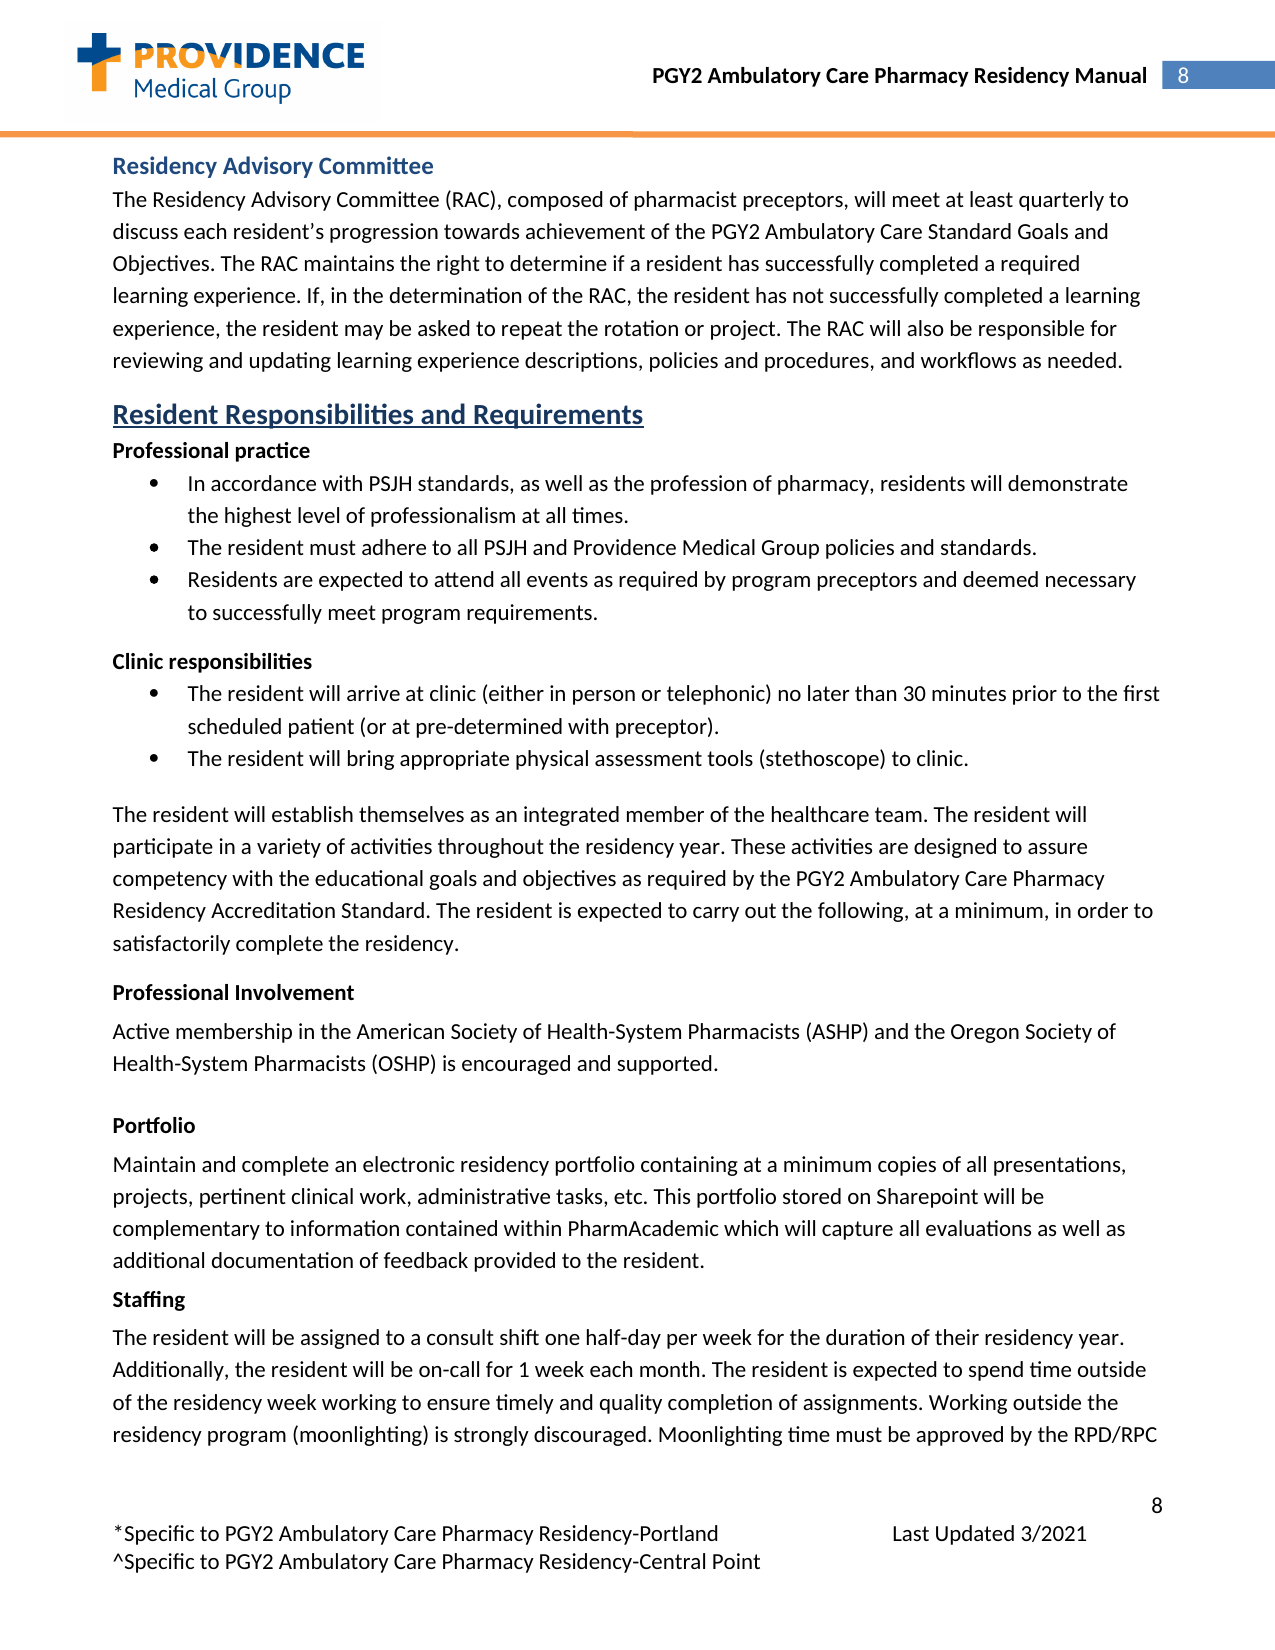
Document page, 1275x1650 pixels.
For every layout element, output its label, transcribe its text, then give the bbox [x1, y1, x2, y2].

text Residency Advisory Committee [112, 150, 1162, 181]
text Professional practice [112, 437, 1162, 465]
text The resident will establish themselves as an integrated member of the healthcare team. The resident will participate in a variety of activities throughout the residency year. These activities are designed to assure competency with the educational goals and objectives as required by the PGY2 Ambulatory Care Pharmacy Residency Accreditation Standard. The resident is expected to carry out the following, at a minimum, in order to satisfactorily complete the residency. [112, 800, 1162, 957]
text Portfolio [112, 1111, 1162, 1139]
text Clinic responsibilities [112, 647, 1162, 675]
list In accordance with PSJH standards, as well as the profession of pharmacy, residents will demonstrate the highest level of professionalism at all times. [150, 469, 1162, 529]
text Resident Responsibilities and Requirements [112, 396, 1162, 431]
list Residents are expected to attend all events as required by program preceptors and deemed necessary to successfully meet program requirements. [150, 565, 1162, 626]
text Staffing [112, 1285, 1162, 1313]
text The Residency Advisory Committee (RAC), composed of pharmacist preceptors, will meet at least quarterly to discuss each resident’s progression towards achievement of the PGY2 Ambulatory Care Standard Goals and Objectives. The RAC maintains the right to determine if a resident has successfully completed a required learning experience. If, in the determination of the RAC, the resident has not successfully completed a learning experience, the resident may be asked to repeat the rotation or project. The RAC will also be responsible for reviewing and updating learning experience descriptions, policies and procedures, and workflows as needed. [112, 185, 1162, 374]
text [112, 1323, 1162, 1448]
text Maintain and complete an electronic residency portfolio containing at a minimum copies of all presentations, projects, pertinent clinical work, administrative tasks, etc. This portfolio stored on Sharepoint will be complementary to information contained within PharmAcademic which will capture all evaluations as well as additional documentation of feedback provided to the resident. [112, 1150, 1162, 1274]
list The resident will arrive at clinic (either in person or telephonic) no later than 30 minutes prior to the first scheduled patient (or at pre-determined with preceptor). [150, 679, 1162, 740]
list The resident must adhere to all PSJH and Providence Medical Group policies and standards. [150, 533, 1162, 561]
text Professional Involvement [112, 978, 1162, 1007]
list The resident will bring appropriate physical assessment tools (stethoscope) to clinic. [150, 744, 1162, 772]
text Active membership in the American Society of Health-System Pharmacists (ASHP) and the Oregon Society of Health-System Pharmacists (OSHP) is encouraged and supported. [112, 1017, 1162, 1077]
picture [64, 21, 382, 122]
